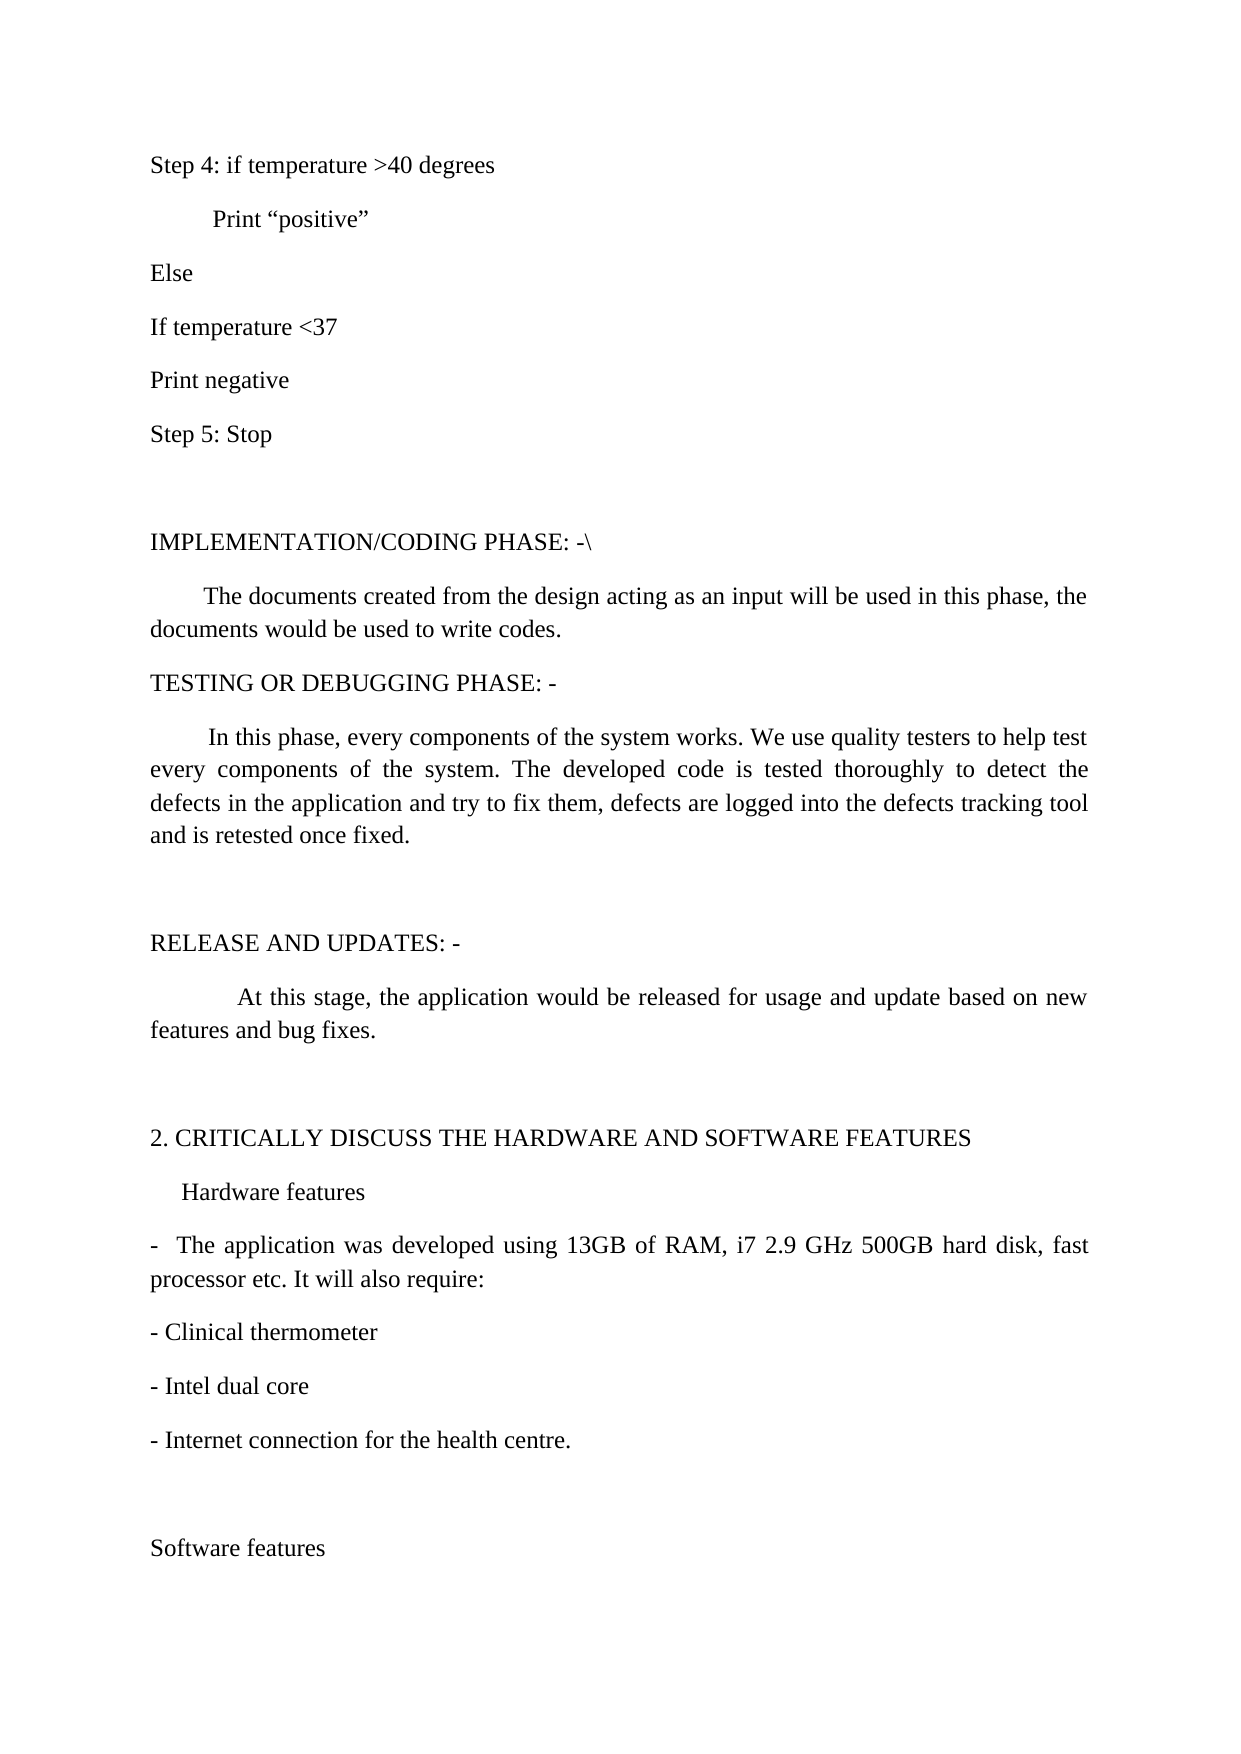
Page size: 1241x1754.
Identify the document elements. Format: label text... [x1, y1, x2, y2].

text The documents created from the design acting as an input will be used in this phase, the documents would be used to write codes. [150, 581, 1090, 643]
text In this phase, every components of the system works. We use quality testers to help test every components of the system. The developed code is tested thoroughly to detect the defects in the application and try to fix them, defects are logged into the defects tracking tool and is retested once fixed. [150, 722, 1090, 849]
text IMPLEMENTATION/CODING PHASE: -\ [150, 527, 1090, 556]
text At this stage, the application would be released for usage and update based on new features and bug fixes. [150, 982, 1090, 1044]
text TESTING OR DEBUGGING PHASE: - [150, 668, 1090, 696]
text Print negative [150, 365, 1090, 394]
text RELEASE AND UPDATES: - [150, 928, 1090, 957]
text Hardware features [150, 1177, 1090, 1206]
text 2. CRITICALLY DISCUSS THE HARDWARE AND SOFTWARE FEATURES [150, 1123, 1090, 1152]
text - Intel dual core [150, 1371, 1090, 1400]
text Software features [150, 1533, 1090, 1562]
text Step 4: if temperature >40 degrees [150, 150, 1090, 179]
text - Clinical thermometer [150, 1317, 1090, 1346]
text Step 5: Stop [150, 419, 1090, 448]
text Else [150, 258, 1090, 286]
text Print “positive” [150, 204, 1090, 233]
text - Internet connection for the health centre. [150, 1425, 1090, 1454]
text If temperature <37 [150, 312, 1090, 340]
text - The application was developed using 13GB of RAM, i7 2.9 GHz 500GB hard disk, fast processor etc. It will also require: [150, 1231, 1090, 1292]
